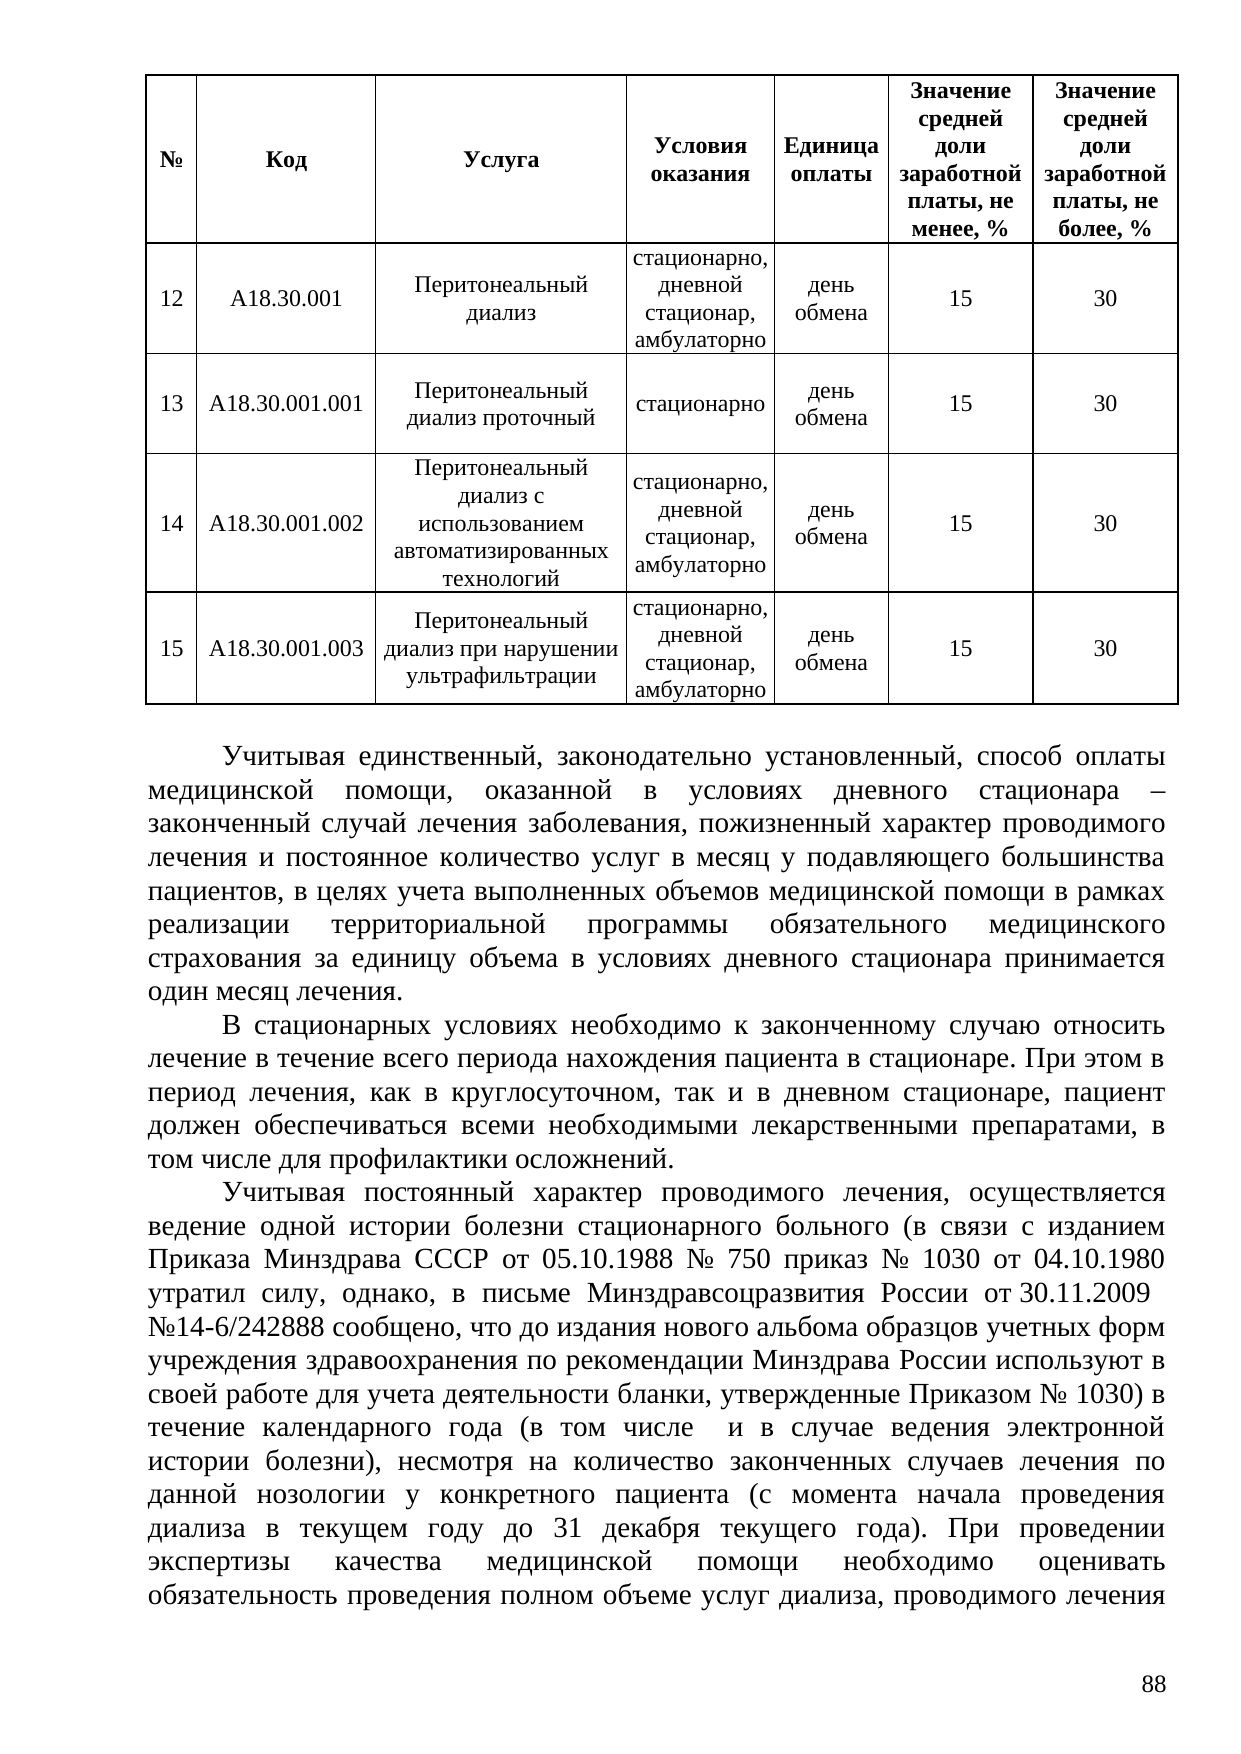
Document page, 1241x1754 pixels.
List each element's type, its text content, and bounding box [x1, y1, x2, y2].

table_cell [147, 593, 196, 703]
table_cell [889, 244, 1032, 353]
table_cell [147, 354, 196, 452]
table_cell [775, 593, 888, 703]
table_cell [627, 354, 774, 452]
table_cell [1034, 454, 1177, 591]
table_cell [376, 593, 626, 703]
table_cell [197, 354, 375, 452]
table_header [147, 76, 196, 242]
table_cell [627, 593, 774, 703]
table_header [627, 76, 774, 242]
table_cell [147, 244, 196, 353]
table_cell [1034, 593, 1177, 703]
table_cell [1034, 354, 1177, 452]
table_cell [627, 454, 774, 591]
text В стационарных условиях необходимо к законченному случаю относить лечение в течение всего периода нахождения пациента в стационаре. При этом в период лечения, как в круглосуточном, так и в дневном стационаре, пациент должен обеспечиваться всеми необходимыми лекарственными препаратами, в том числе для профилактики осложнений. [148, 1007, 1166, 1174]
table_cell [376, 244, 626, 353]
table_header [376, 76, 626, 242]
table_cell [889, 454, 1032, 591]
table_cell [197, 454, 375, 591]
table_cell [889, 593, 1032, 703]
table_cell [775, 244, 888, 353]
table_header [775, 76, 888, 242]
text Учитывая единственный, законодательно установленный, способ оплаты медицинской помощи, оказанной в условиях дневного стационара – законченный случай лечения заболевания, пожизненный характер проводимого лечения и постоянное количество услуг в месяц у подавляющего большинства пациентов, в целях учета выполненных объемов медицинской помощи в рамках реализации территориальной программы обязательного медицинского страхования за единицу объема в условиях дневного стационара принимается один месяц лечения. [148, 738, 1166, 1007]
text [148, 1174, 1166, 1611]
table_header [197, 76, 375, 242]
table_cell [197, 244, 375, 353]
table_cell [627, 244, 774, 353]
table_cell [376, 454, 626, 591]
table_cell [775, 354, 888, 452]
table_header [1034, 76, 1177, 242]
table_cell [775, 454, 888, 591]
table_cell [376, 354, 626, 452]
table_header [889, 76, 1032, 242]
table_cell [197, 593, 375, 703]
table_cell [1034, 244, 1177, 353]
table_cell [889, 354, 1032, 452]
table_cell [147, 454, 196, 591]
